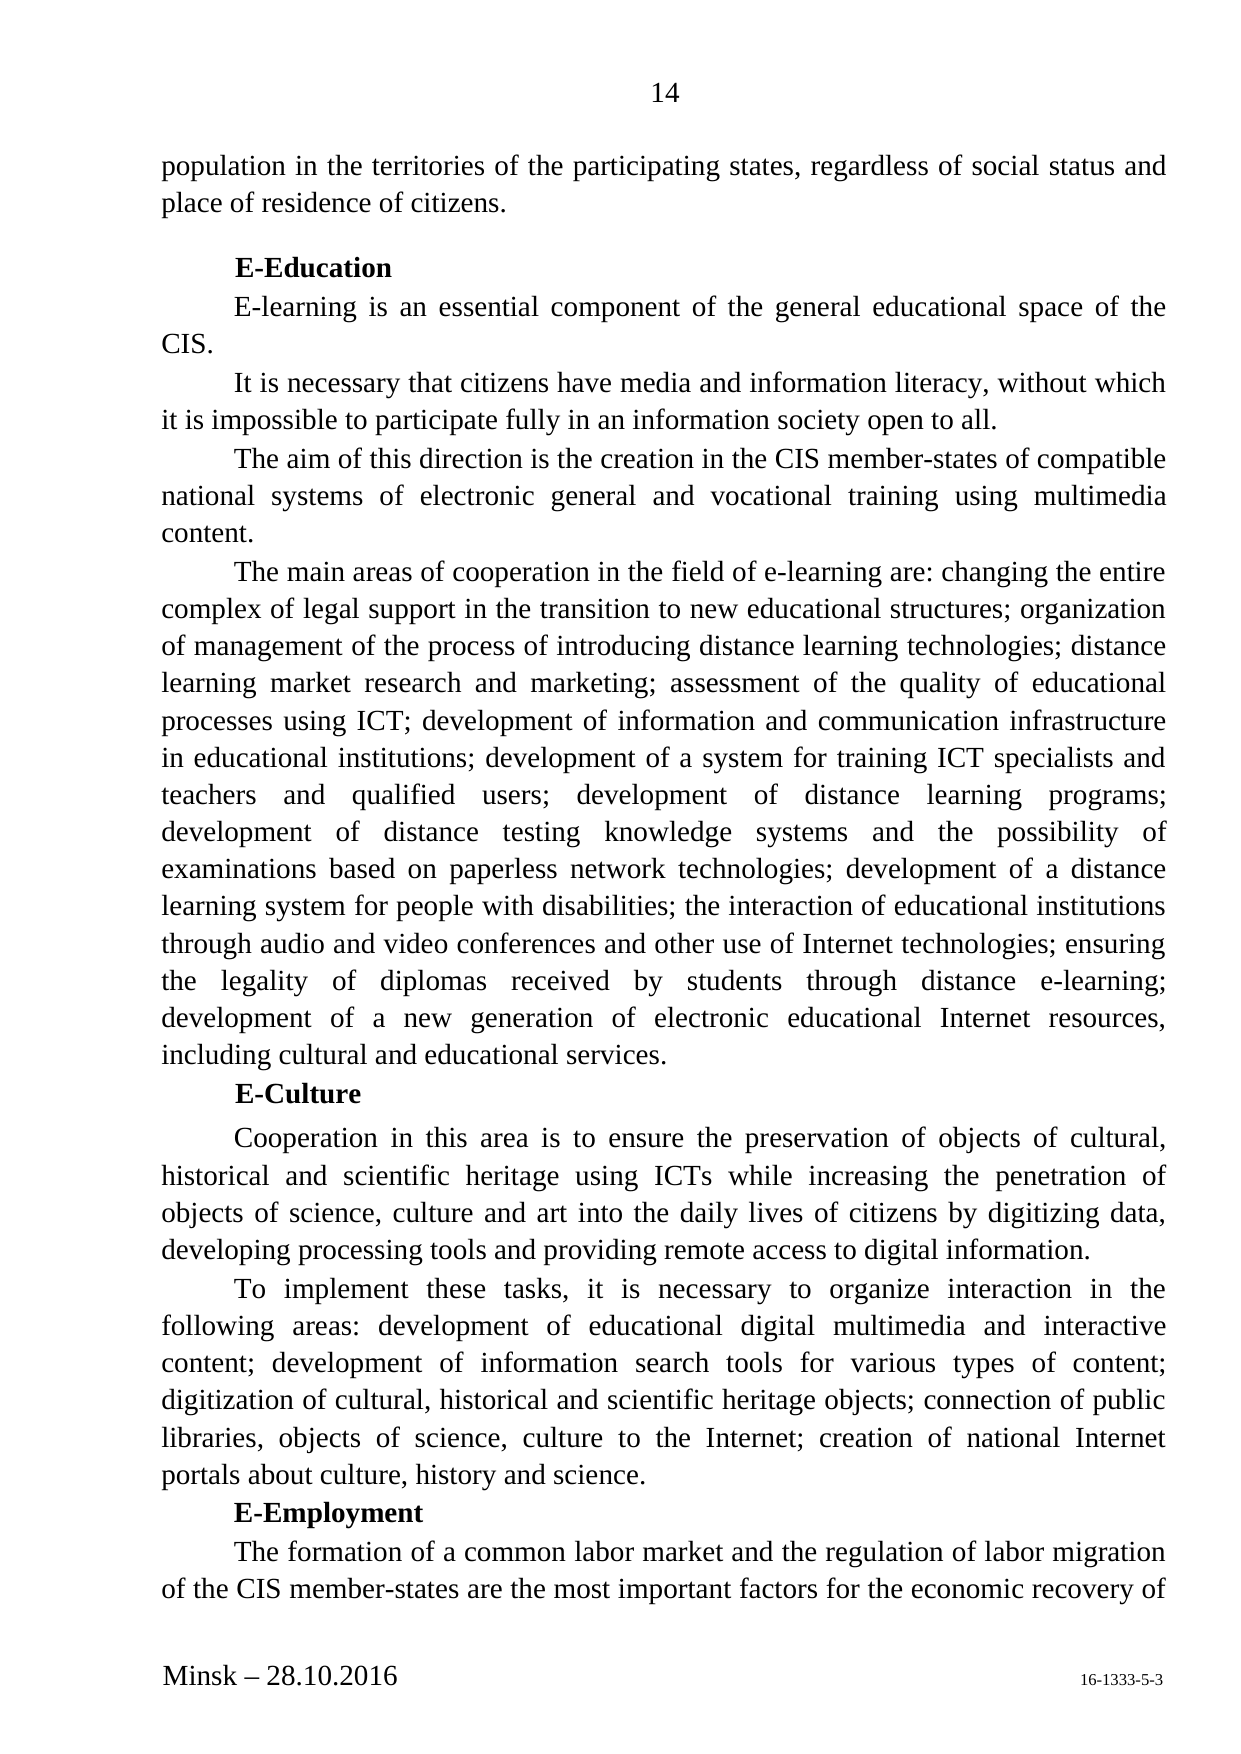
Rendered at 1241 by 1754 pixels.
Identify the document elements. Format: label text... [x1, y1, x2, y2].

subtitle E-Culture [235, 1076, 1167, 1109]
text It is necessary that citizens have media and information literacy, without which it is impossible to participate fully in an information society open to all. [161, 365, 1167, 436]
text E-Employment [161, 1496, 1167, 1529]
text The aim of this direction is the creation in the CIS member-states of compatible national systems of electronic general and vocational training using multimedia content. [161, 441, 1167, 549]
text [161, 148, 1167, 219]
text Cooperation in this area is to ensure the preservation of objects of cultural, historical and scientific heritage using ICTs while increasing the penetration of objects of science, culture and art into the daily lives of citizens by digitizing data, developing processing tools and providing remote access to digital information. [161, 1121, 1167, 1266]
subtitle E-Education [235, 250, 1167, 283]
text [161, 1534, 1167, 1605]
text The main areas of cooperation in the field of e-learning are: changing the entire complex of legal support in the transition to new educational structures; organization of management of the process of introducing distance learning technologies; distance learning market research and marketing; assessment of the quality of educational processes using ICT; development of information and communication infrastructure in educational institutions; development of a system for training ICT specialists and teachers and qualified users; development of distance learning programs; development of distance testing knowledge systems and the possibility of examinations based on paperless network technologies; development of a distance learning system for people with disabilities; the interaction of educational institutions through audio and video conferences and other use of Internet technologies; ensuring the legality of diplomas received by students through distance e-learning; development of a new generation of electronic educational Internet resources, including cultural and educational services. [161, 554, 1167, 1071]
text To implement these tasks, it is necessary to organize interaction in the following areas: development of educational digital multimedia and interactive content; development of information search tools for various types of content; digitization of cultural, historical and scientific heritage objects; connection of public libraries, objects of science, culture to the Internet; creation of national Internet portals about culture, history and science. [161, 1271, 1167, 1490]
text E-learning is an essential component of the general educational space of the CIS. [161, 289, 1167, 359]
